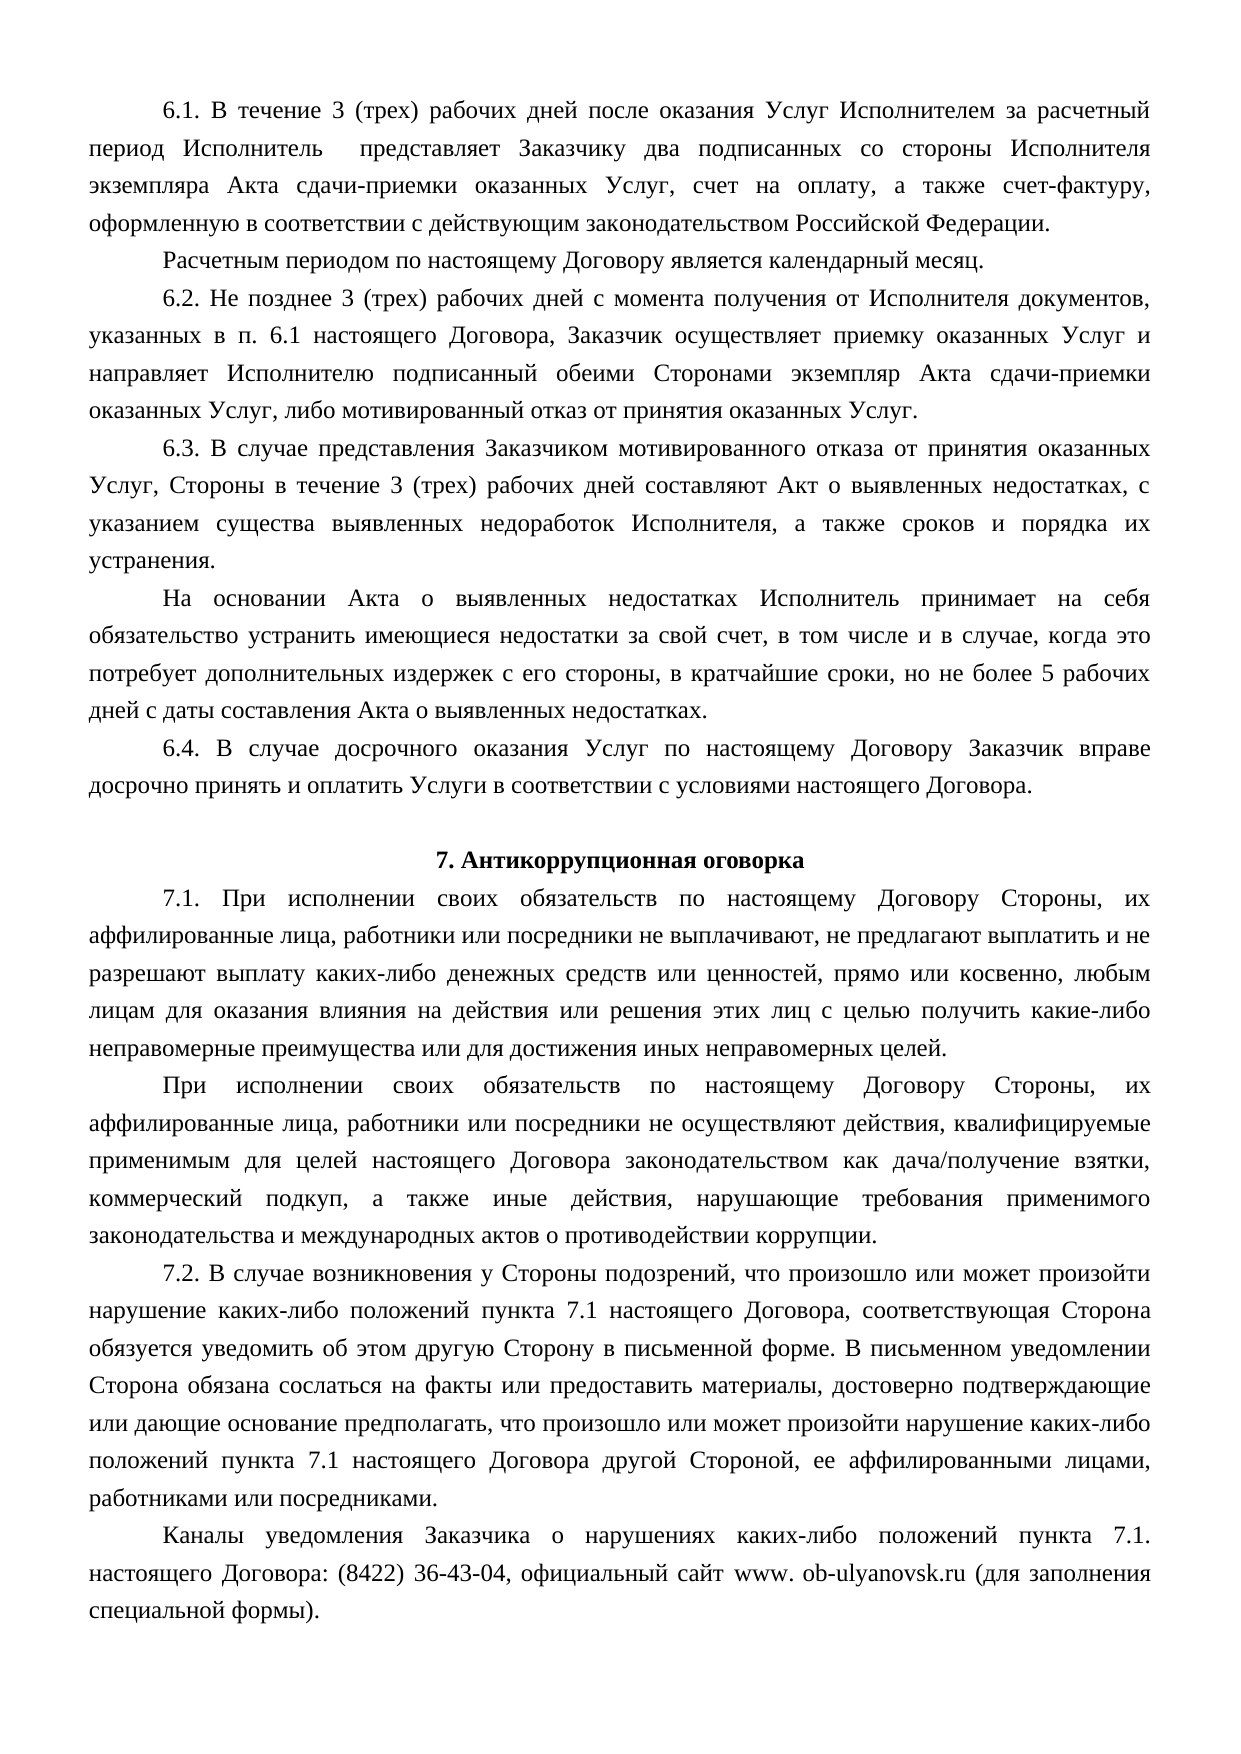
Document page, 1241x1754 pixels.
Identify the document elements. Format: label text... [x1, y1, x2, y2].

text 7. Антикоррупционная оговорка [89, 839, 1152, 876]
text На основании Акта о выявленных недостатках Исполнитель принимает на себя обязательство устранить имеющиеся недостатки за свой счет, в том числе и в случае, когда это потребует дополнительных издержек с его стороны, в кратчайшие сроки, но не более 5 рабочих дней с даты составления Акта о выявленных недостатках. [89, 576, 1152, 726]
text 6.3. В случае представления Заказчиком мотивированного отказа от принятия оказанных Услуг, Стороны в течение 3 (трех) рабочих дней составляют Акт о выявленных недостатках, с указанием существа выявленных недоработок Исполнителя, а также сроков и порядка их устранения. [89, 426, 1152, 576]
text Каналы уведомления Заказчика о нарушениях каких-либо положений пункта 7.1. настоящего Договора: (8422) 36-43-04, официальный сайт www. ob-ulyanovsk.ru (для заполнения специальной формы). [89, 1514, 1152, 1626]
text Расчетным периодом по настоящему Договору является календарный месяц. [89, 239, 1152, 276]
text При исполнении своих обязательств по настоящему Договору Стороны, их аффилированные лица, работники или посредники не осуществляют действия, квалифицируемые применимым для целей настоящего Договора законодательством как дача/получение взятки, коммерческий подкуп, а также иные действия, нарушающие требования применимого законодательства и международных актов о противодействии коррупции. [89, 1064, 1152, 1251]
text 7.2. В случае возникновения у Стороны подозрений, что произошло или может произойти нарушение каких-либо положений пункта 7.1 настоящего Договора, соответствующая Сторона обязуется уведомить об этом другую Сторону в письменной форме. В письменном уведомлении Сторона обязана сослаться на факты или предоставить материалы, достоверно подтверждающие или дающие основание предполагать, что произошло или может произойти нарушение каких-либо положений пункта 7.1 настоящего Договора другой Стороной, ее аффилированными лицами, работниками или посредниками. [89, 1251, 1152, 1514]
text 7.1. При исполнении своих обязательств по настоящему Договору Стороны, их аффилированные лица, работники или посредники не выплачивают, не предлагают выплатить и не разрешают выплату каких-либо денежных средств или ценностей, прямо или косвенно, любым лицам для оказания влияния на действия или решения этих лиц с целью получить какие-либо неправомерные преимущества или для достижения иных неправомерных целей. [89, 876, 1152, 1064]
text 6.4. В случае досрочного оказания Услуг по настоящему Договору Заказчик вправе досрочно принять и оплатить Услуги в соответствии с условиями настоящего Договора. [89, 726, 1152, 801]
text 6.2. Не позднее 3 (трех) рабочих дней с момента получения от Исполнителя документов, указанных в п. 6.1 настоящего Договора, Заказчик осуществляет приемку оказанных Услуг и направляет Исполнителю подписанный обеими Сторонами экземпляр Акта сдачи-приемки оказанных Услуг, либо мотивированный отказ от принятия оказанных Услуг. [89, 276, 1152, 426]
text 6.1. В течение 3 (трех) рабочих дней после оказания Услуг Исполнителем за расчетный период Исполнитель представляет Заказчику два подписанных со стороны Исполнителя экземпляра Акта сдачи-приемки оказанных Услуг, счет на оплату, а также счет-фактуру, оформленную в соответствии с действующим законодательством Российской Федерации. [89, 89, 1152, 239]
